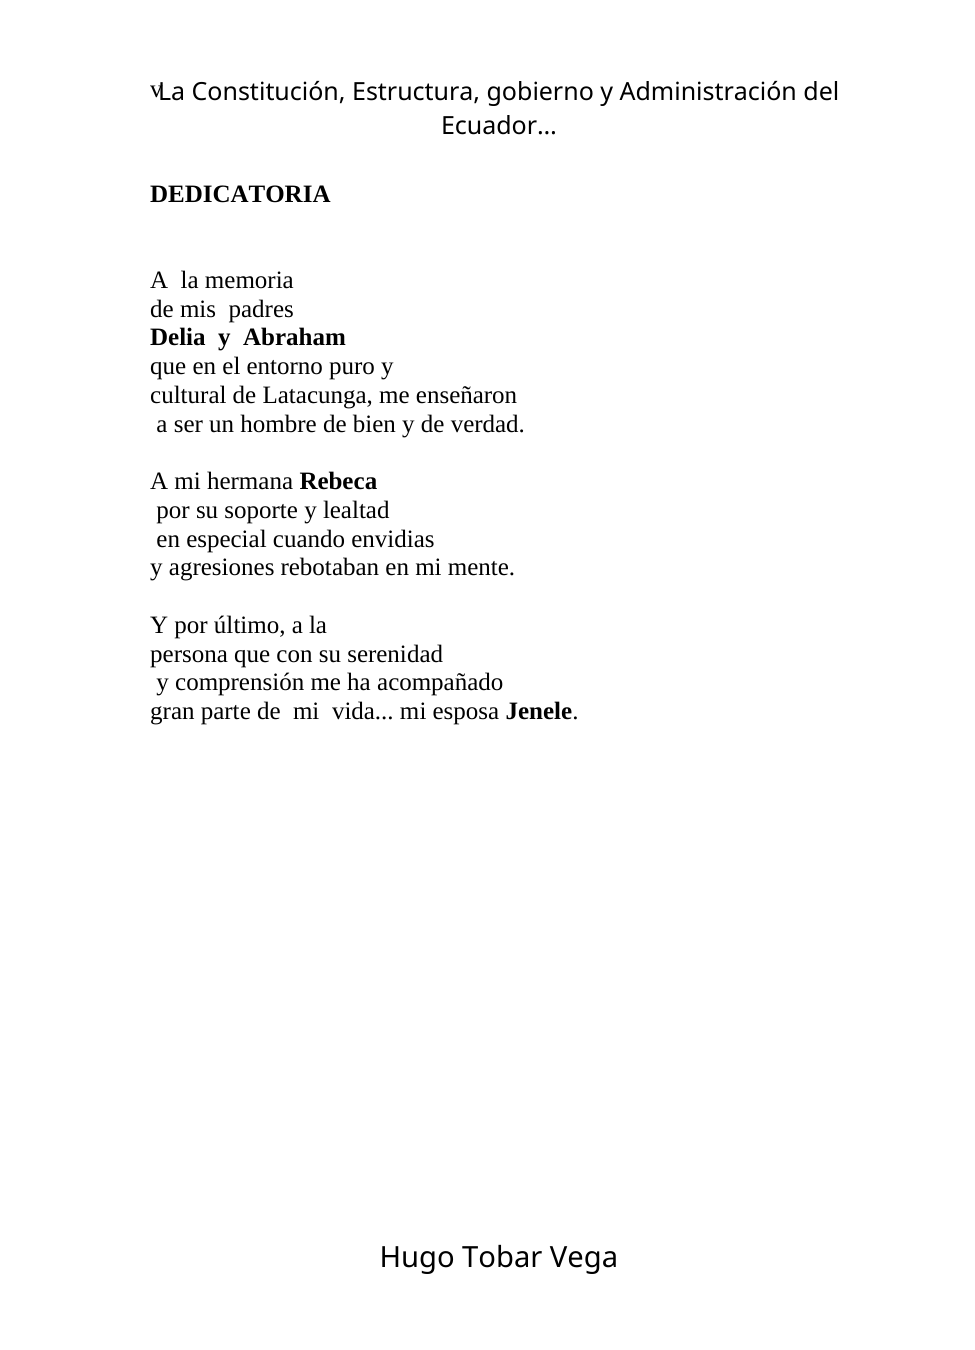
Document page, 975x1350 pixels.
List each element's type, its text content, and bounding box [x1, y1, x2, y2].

text a ser un hombre de bien y de verdad. [150, 409, 885, 437]
text Y por último, a la [150, 610, 885, 639]
text en especial cuando envidias [150, 524, 885, 552]
text y comprensión me ha acompañado [150, 667, 885, 696]
text persona que con su serenidad [150, 639, 885, 667]
text por su soporte y lealtad [150, 495, 885, 524]
text DEDICATORIA [150, 179, 885, 207]
text que en el entorno puro y [150, 351, 885, 380]
text de mis padres [150, 294, 885, 322]
text A la memoria [150, 265, 885, 294]
text gran parte de mi vida... mi esposa Jenele. [150, 696, 885, 725]
text Delia y Abraham [150, 322, 885, 351]
text y agresiones rebotaban en mi mente. [150, 552, 885, 581]
text A mi hermana Rebeca [150, 466, 885, 495]
text cultural de Latacunga, me enseñaron [150, 380, 885, 409]
